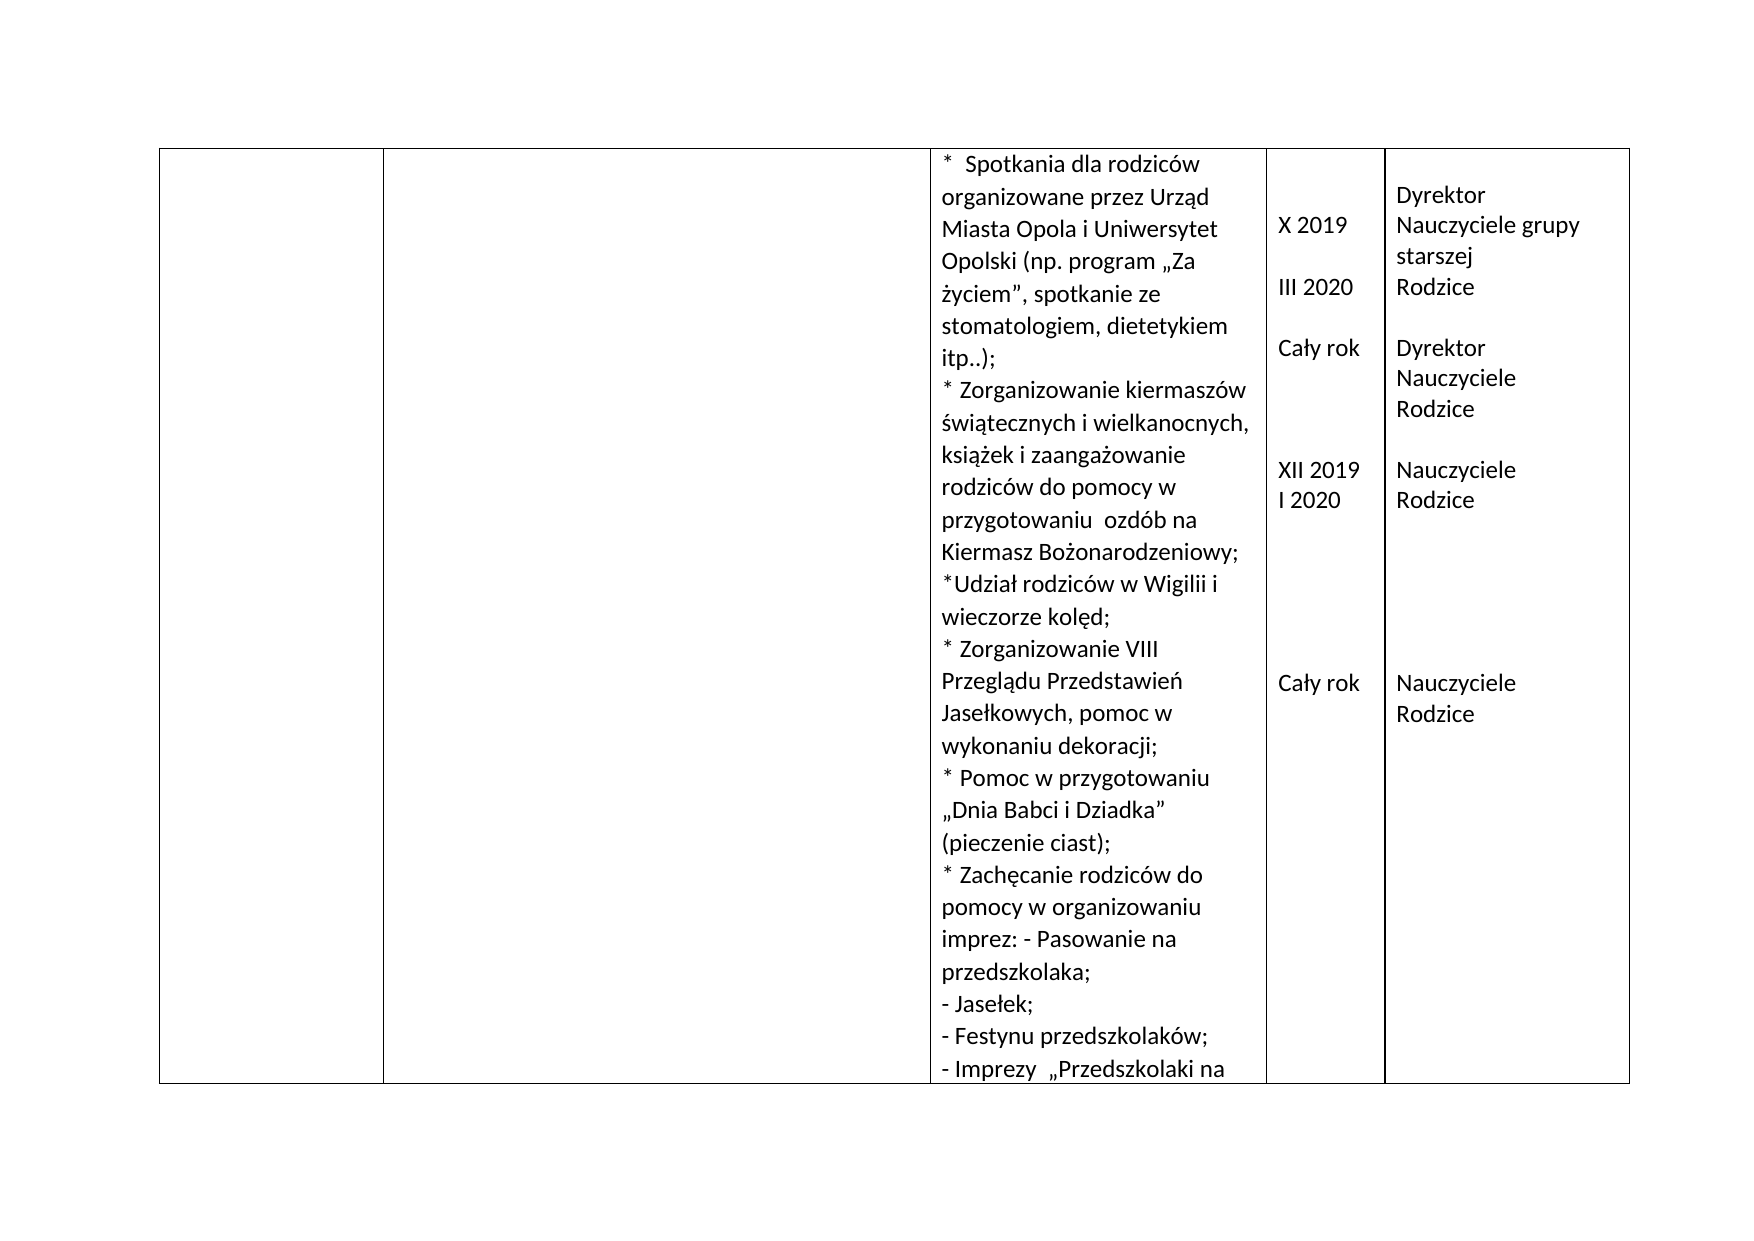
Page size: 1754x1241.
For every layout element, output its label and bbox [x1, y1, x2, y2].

table_cell [1386, 149, 1629, 1083]
table_cell [1267, 149, 1384, 1083]
table_cell [160, 149, 383, 1083]
table_cell [384, 149, 930, 1083]
table_cell [931, 149, 1266, 1083]
